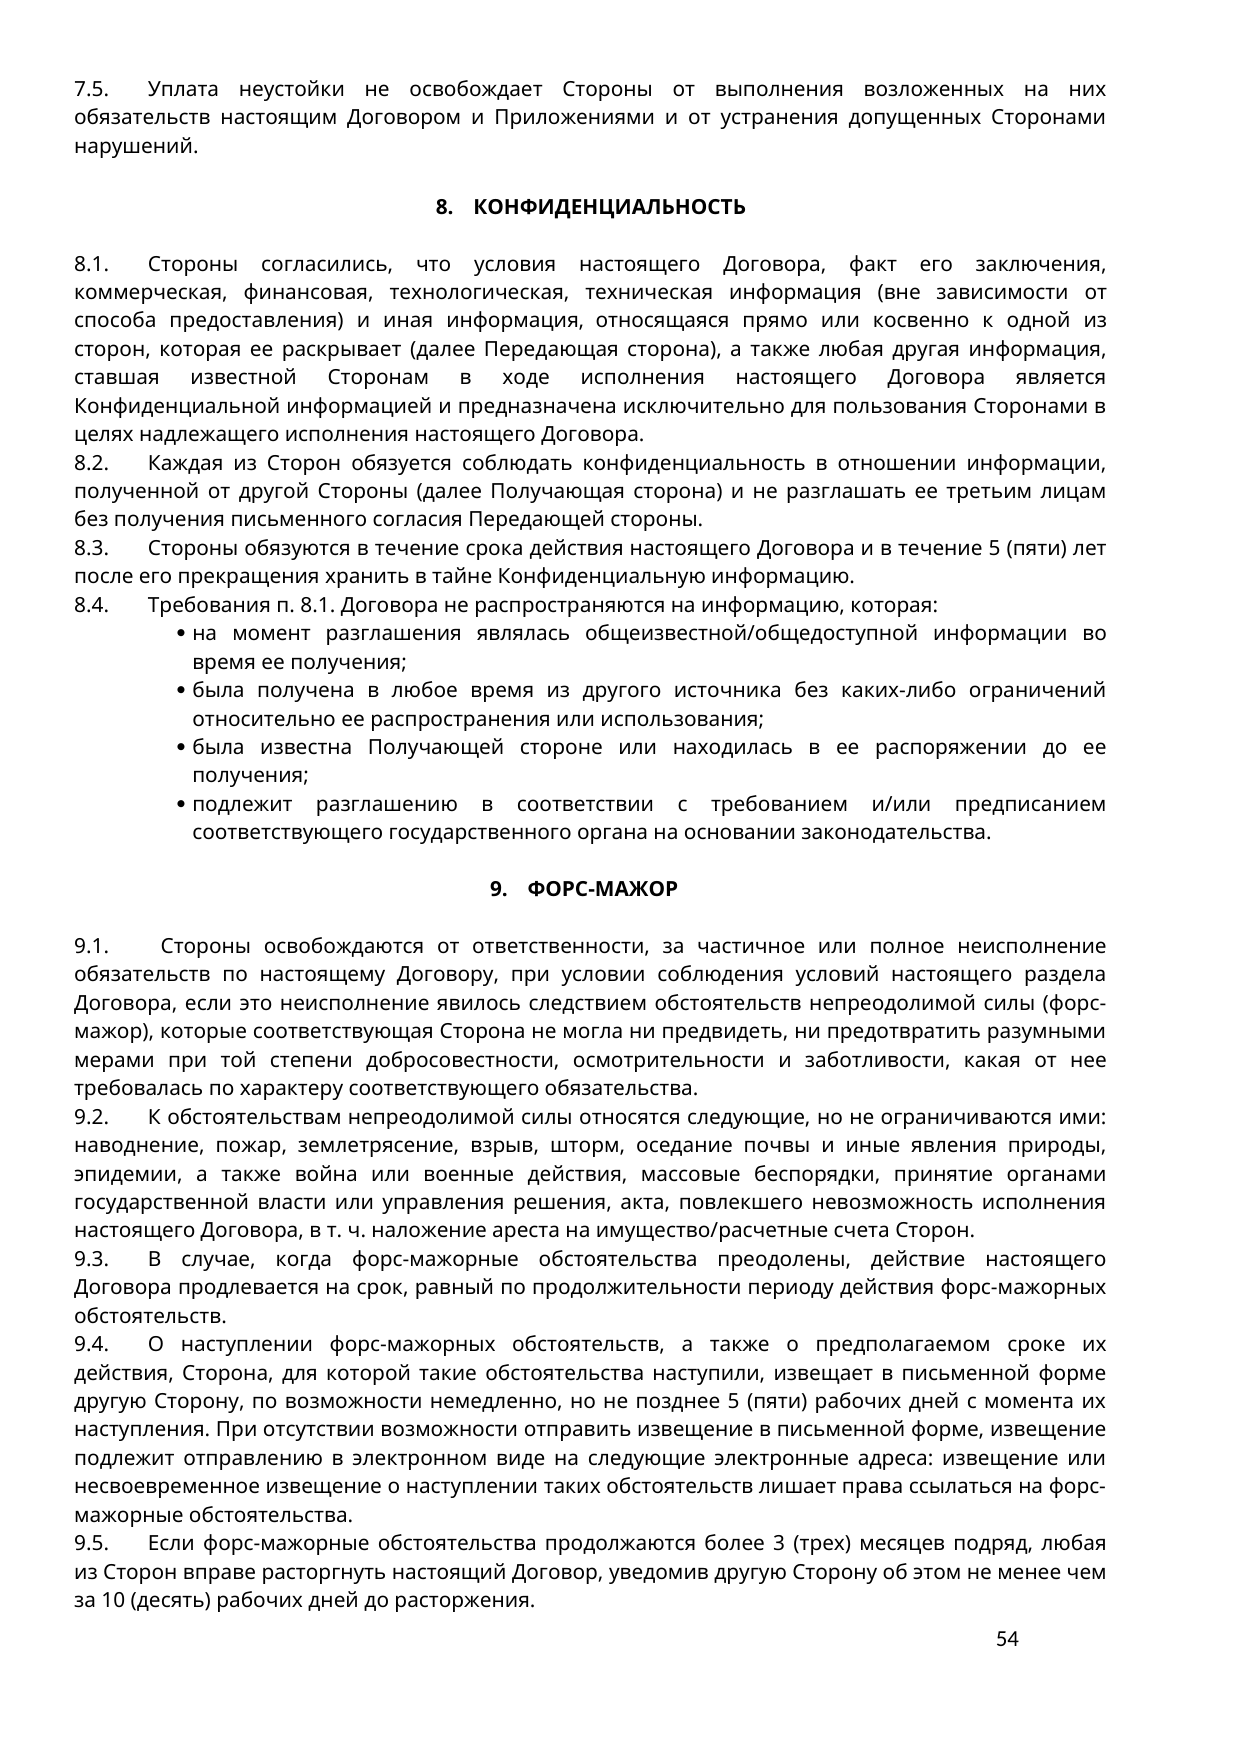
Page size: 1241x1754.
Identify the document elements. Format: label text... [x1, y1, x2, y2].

list ФОРС-МАЖОР [74, 874, 1094, 903]
list подлежит разглашению в соответствии с требованием и/или предписанием соответствующего государственного органа на основании законодательства. [177, 789, 1107, 846]
list Стороны согласились, что условия настоящего Договора, факт его заключения, коммерческая, финансовая, технологическая, техническая информация (вне зависимости от способа предоставления) и иная информация, относящаяся прямо или косвенно к одной из сторон, которая ее раскрывает (далее Передающая сторона), а также любая другая информация, ставшая известной Сторонам в ходе исполнения настоящего Договора является Конфиденциальной информацией и предназначена исключительно для пользования Сторонами в целях надлежащего исполнения настоящего Договора. [74, 249, 1107, 448]
list Каждая из Сторон обязуется соблюдать конфиденциальность в отношении информации, полученной от другой Стороны (далее Получающая сторона) и не разглашать ее третьим лицам без получения письменного согласия Передающей стороны. [74, 448, 1107, 533]
list Стороны освобождаются от ответственности, за частичное или полное неисполнение обязательств по настоящему Договору, при условии соблюдения условий настоящего раздела Договора, если это неисполнение явилось следствием обстоятельств непреодолимой силы (форс-мажор), которые соответствующая Сторона не могла ни предвидеть, ни предотвратить разумными мерами при той степени добросовестности, осмотрительности и заботливости, какая от нее требовалась по характеру соответствующего обязательства. [74, 931, 1107, 1102]
list Если форс-мажорные обстоятельства продолжаются более 3 (трех) месяцев подряд, любая из Сторон вправе расторгнуть настоящий Договор, уведомив другую Сторону об этом не менее чем за 10 (десять) рабочих дней до расторжения. [74, 1528, 1107, 1614]
list К обстоятельствам непреодолимой силы относятся следующие, но не ограничиваются ими: наводнение, пожар, землетрясение, взрыв, шторм, оседание почвы и иные явления природы, эпидемии, а также война или военные действия, массовые беспорядки, принятие органами государственной власти или управления решения, акта, повлекшего невозможность исполнения настоящего Договора, в т. ч. наложение ареста на имущество/расчетные счета Сторон. [74, 1102, 1107, 1244]
list была получена в любое время из другого источника без каких-либо ограничений относительно ее распространения или использования; [177, 675, 1107, 732]
list Уплата неустойки не освобождает Стороны от выполнения возложенных на них обязательств настоящим Договором и Приложениями и от устранения допущенных Сторонами нарушений. [74, 74, 1107, 159]
list Стороны обязуются в течение срока действия настоящего Договора и в течение 5 (пяти) лет после его прекращения хранить в тайне Конфиденциальную информацию. [74, 533, 1107, 590]
list на момент разглашения являлась общеизвестной/общедоступной информации во время ее получения; [177, 618, 1107, 675]
list О наступлении форс-мажорных обстоятельств, а также о предполагаемом сроке их действия, Сторона, для которой такие обстоятельства наступили, извещает в письменной форме другую Сторону, по возможности немедленно, но не позднее 5 (пяти) рабочих дней с момента их наступления. При отсутствии возможности отправить извещение в письменной форме, извещение подлежит отправлению в электронном виде на следующие электронные адреса: извещение или несвоевременное извещение о наступлении таких обстоятельств лишает права ссылаться на форс-мажорные обстоятельства. [74, 1329, 1107, 1528]
list В случае, когда форс-мажорные обстоятельства преодолены, действие настоящего Договора продлевается на срок, равный по продолжительности периоду действия форс-мажорных обстоятельств. [74, 1244, 1107, 1329]
list КОНФИДЕНЦИАЛЬНОСТЬ [74, 192, 1107, 220]
list была известна Получающей стороне или находилась в ее распоряжении до ее получения; [177, 732, 1107, 789]
list Требования п. 8.1. Договора не распространяются на информацию, которая: [74, 590, 1107, 618]
